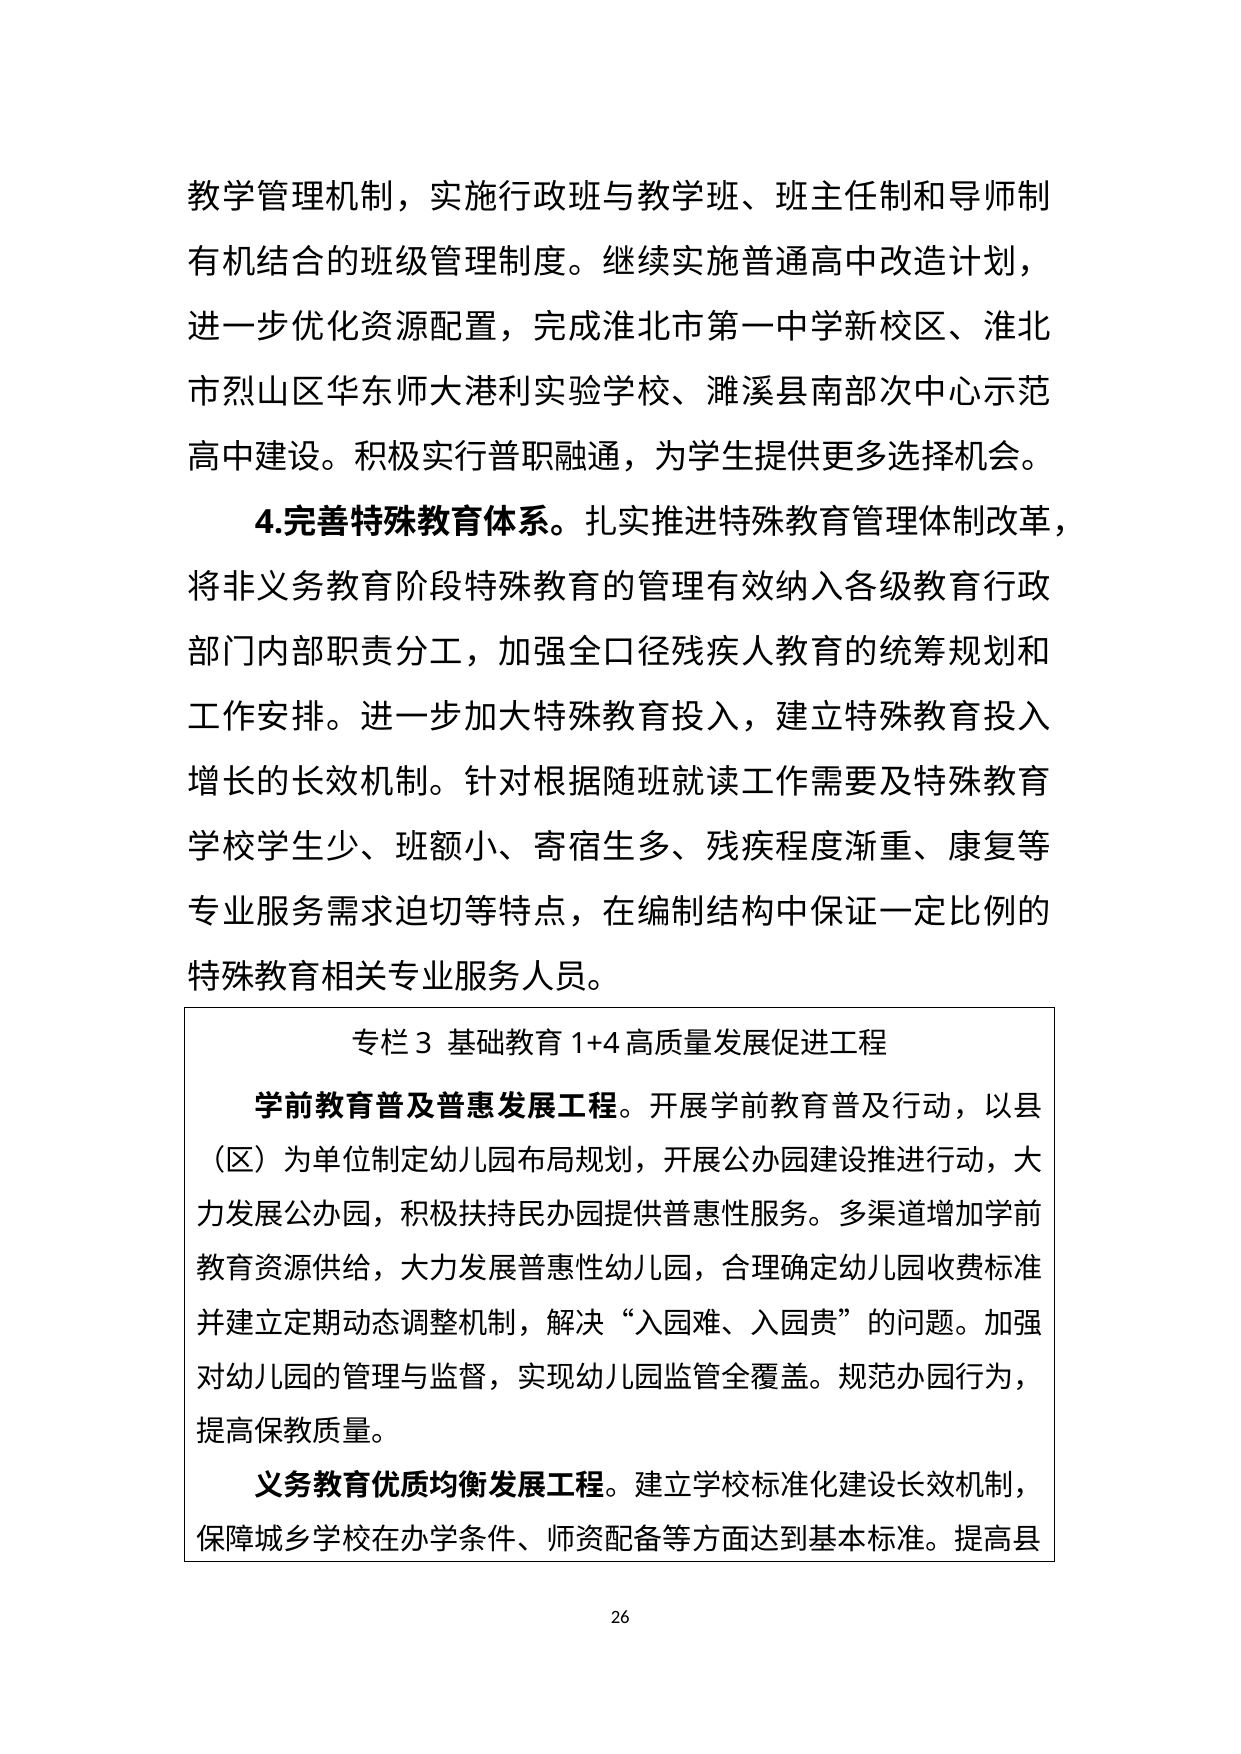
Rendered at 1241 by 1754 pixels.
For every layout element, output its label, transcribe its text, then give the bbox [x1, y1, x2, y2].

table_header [185, 1008, 1054, 1561]
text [187, 162, 1053, 487]
text 4.完善特殊教育体系。扎实推进特殊教育管理体制改革，将非义务教育阶段特殊教育的管理有效纳入各级教育行政部门内部职责分工，加强全口径残疾人教育的统筹规划和工作安排。进一步加大特殊教育投入，建立特殊教育投入增长的长效机制。针对根据随班就读工作需要及特殊教育学校学生少、班额小、寄宿生多、残疾程度渐重、康复等专业服务需求迫切等特点，在编制结构中保证一定比例的特殊教育相关专业服务人员。 [187, 487, 1053, 1007]
